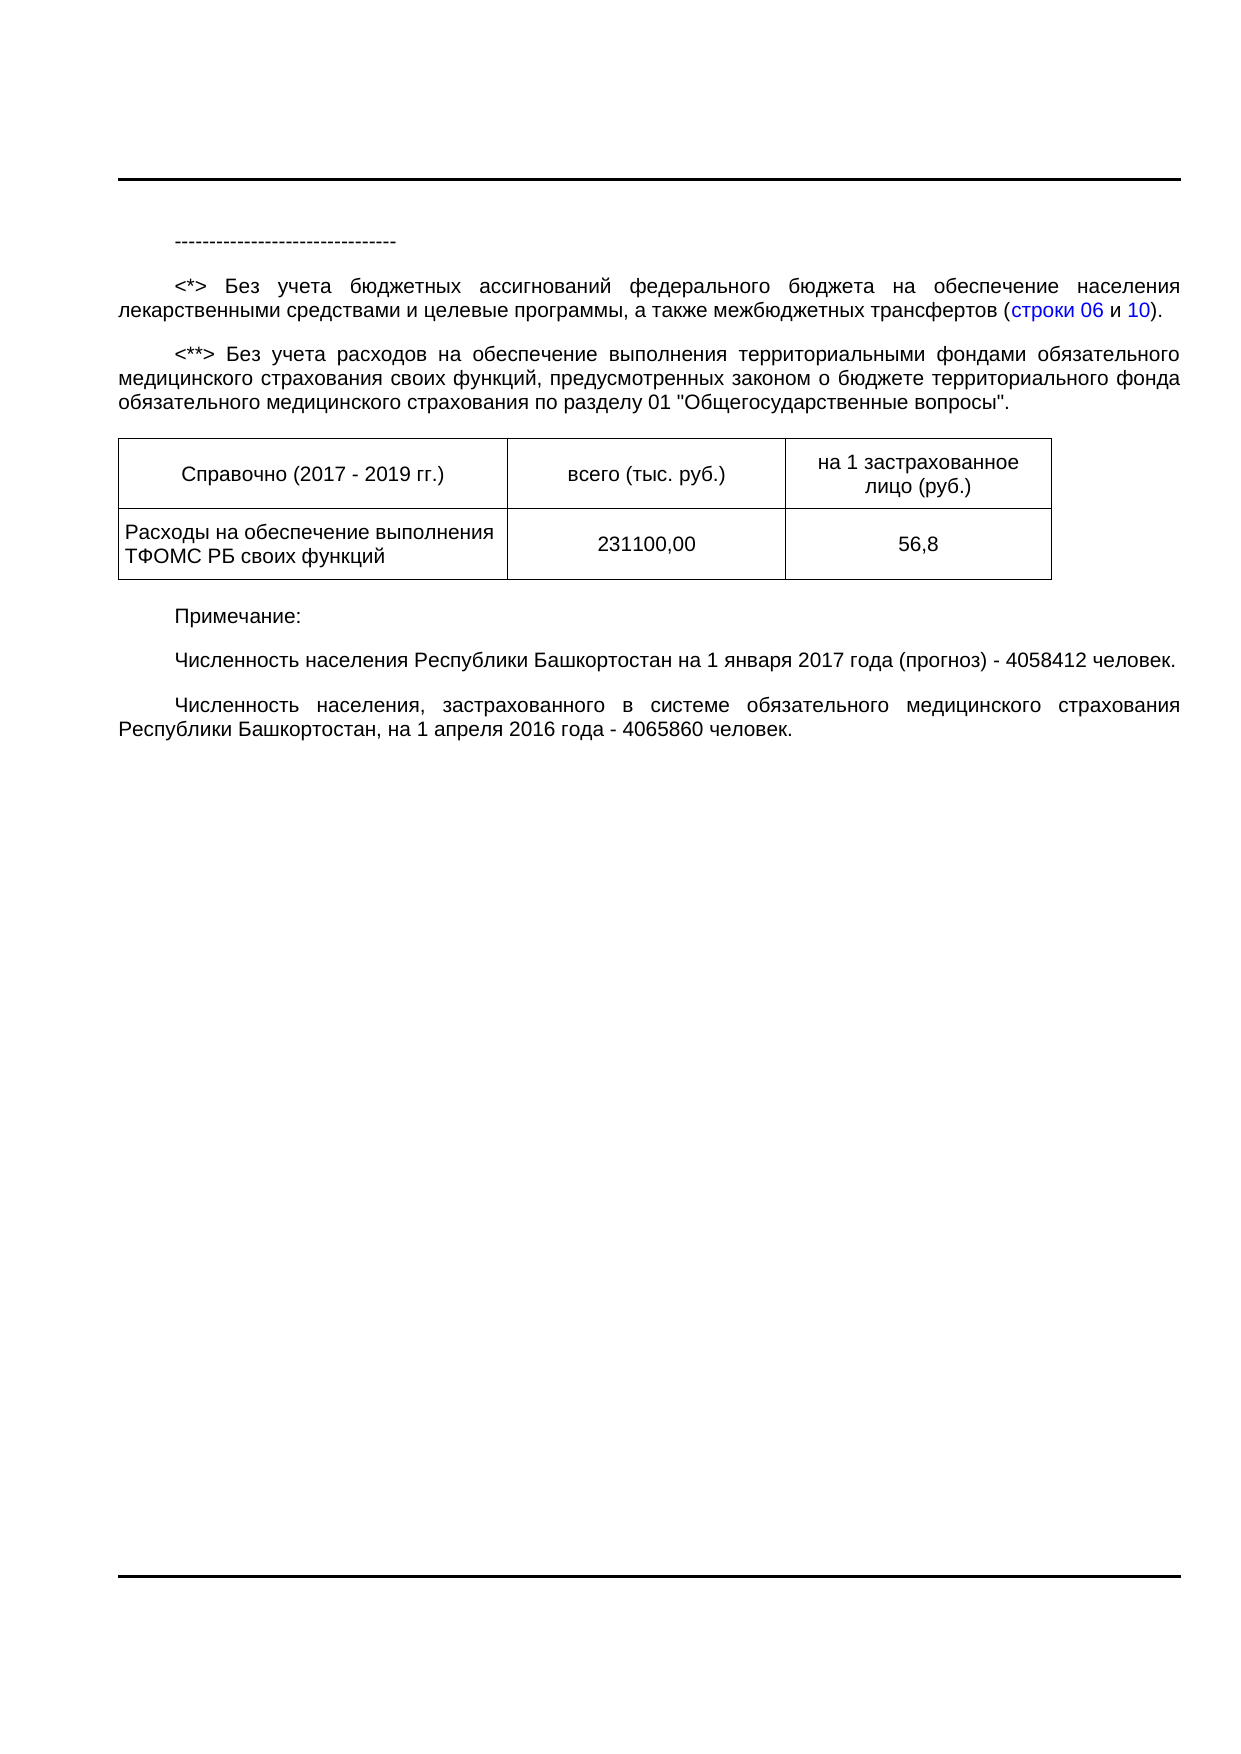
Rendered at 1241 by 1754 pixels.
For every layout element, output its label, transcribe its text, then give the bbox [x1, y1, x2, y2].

table_cell Расходы на обеспечение выполнения ТФОМС РБ своих функций [119, 509, 507, 578]
table_header всего (тыс. руб.) [508, 439, 785, 508]
text <**> Без учета расходов на обеспечение выполнения территориальными фондами обязательного медицинского страхования своих функций, предусмотренных законом о бюджете территориального фонда обязательного медицинского страхования по разделу 01 "Общегосударственные вопросы". [118, 342, 1181, 414]
table_header на 1 застрахованное лицо (руб.) [786, 439, 1051, 508]
table_header Справочно (2017 - 2019 гг.) [119, 439, 507, 508]
text Примечание: [118, 603, 1181, 627]
table_cell 56,8 [786, 509, 1051, 578]
text Численность населения Республики Башкортостан на 1 января 2017 года (прогноз) - 4058412 человек. [118, 648, 1181, 672]
text -------------------------------- [118, 229, 1181, 253]
text <*> Без учета бюджетных ассигнований федерального бюджета на обеспечение населения лекарственными средствами и целевые программы, а также межбюджетных трансфертов (строки 06 и 10). [118, 273, 1181, 321]
text Численность населения, застрахованного в системе обязательного медицинского страхования Республики Башкортостан, на 1 апреля 2016 года - 4065860 человек. [118, 693, 1181, 741]
table_cell 231100,00 [508, 509, 785, 578]
